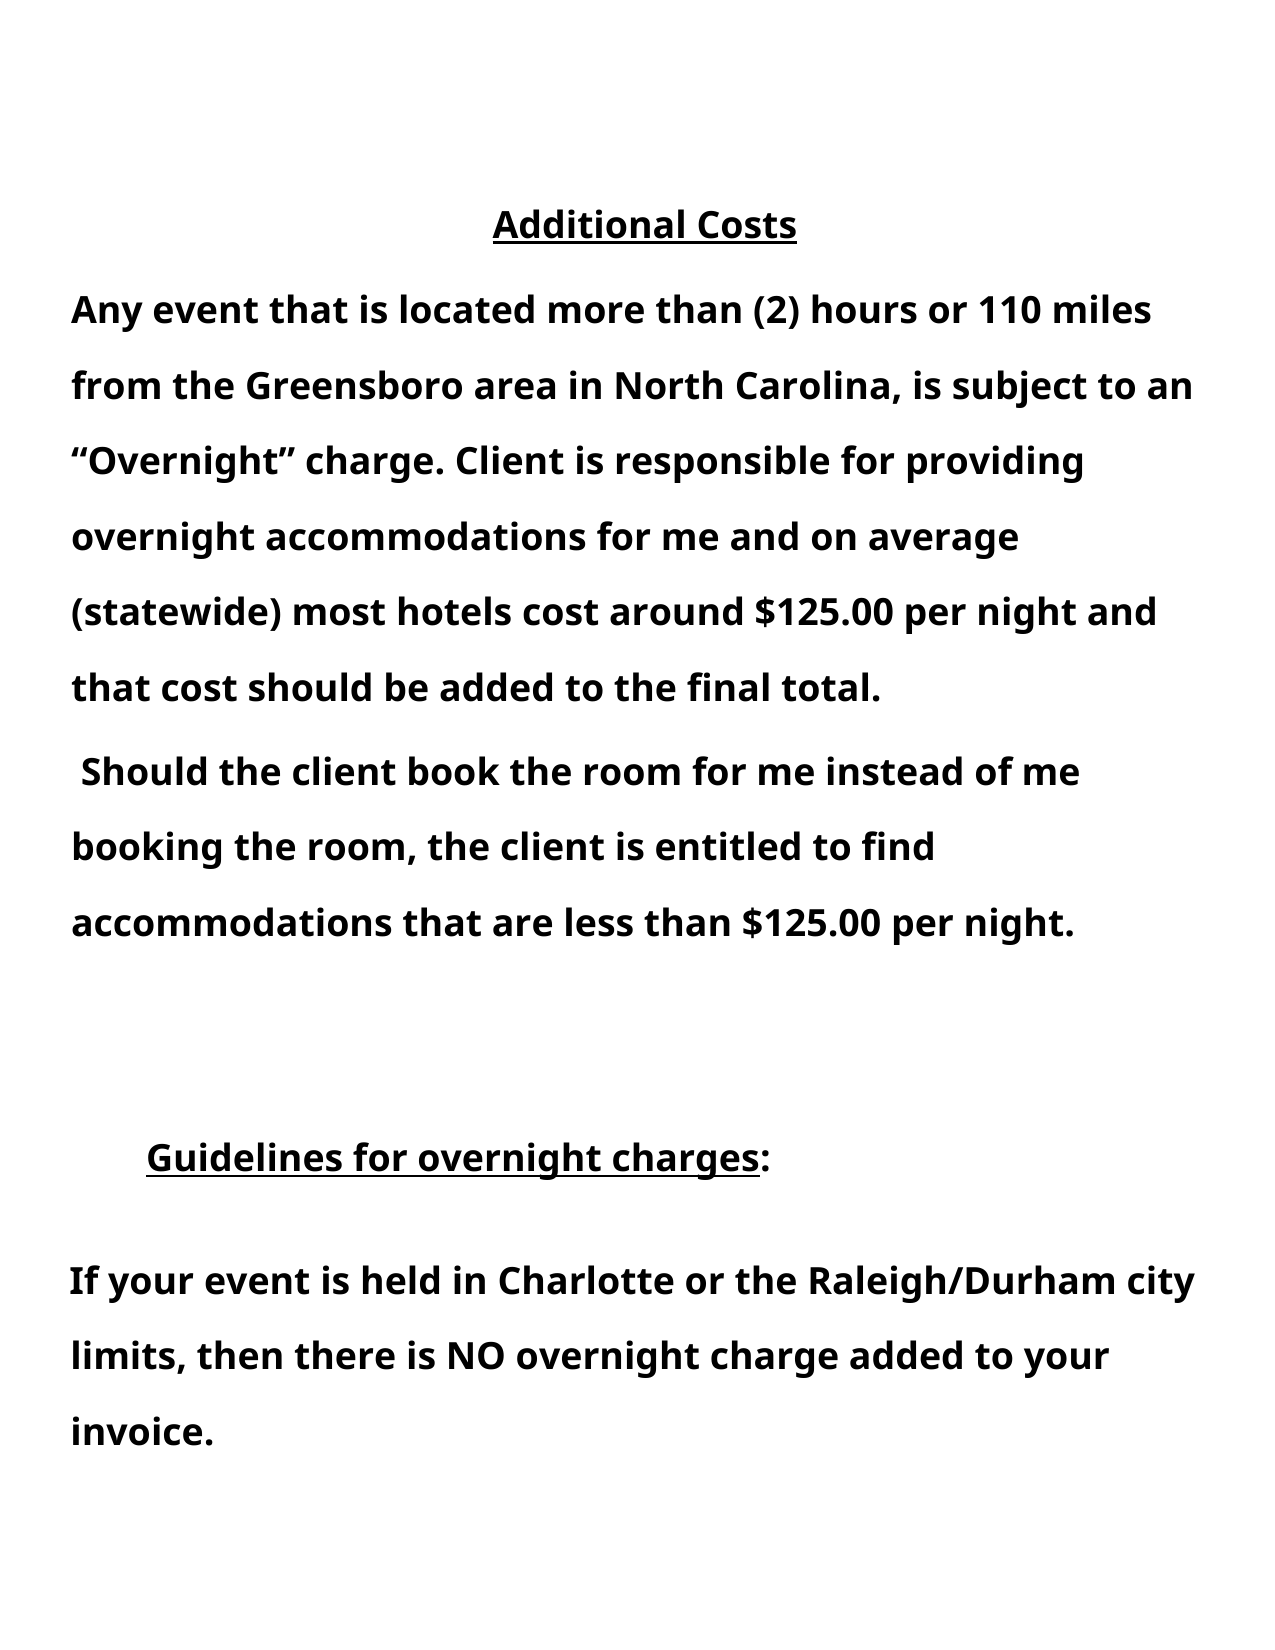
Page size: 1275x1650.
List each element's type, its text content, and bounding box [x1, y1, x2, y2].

text Any event that is located more than (2) hours or 110 miles from the Greensboro area in North Carolina, is subject to an “Overnight” charge. Client is responsible for providing overnight accommodations for me and on average (statewide) most hotels cost around $125.00 per night and that cost should be added to the final total. [71, 284, 1212, 712]
text Should the client book the room for me instead of me booking the room, the client is entitled to find accommodations that are less than $125.00 per night. [71, 745, 1212, 947]
text Guidelines for overnight charges: [71, 1131, 1212, 1238]
subtitle Additional Costs [77, 198, 1212, 249]
text If your event is held in Charlotte or the Raleigh/Durham city limits, then there is NO overnight charge added to your invoice. [69, 1254, 1212, 1456]
